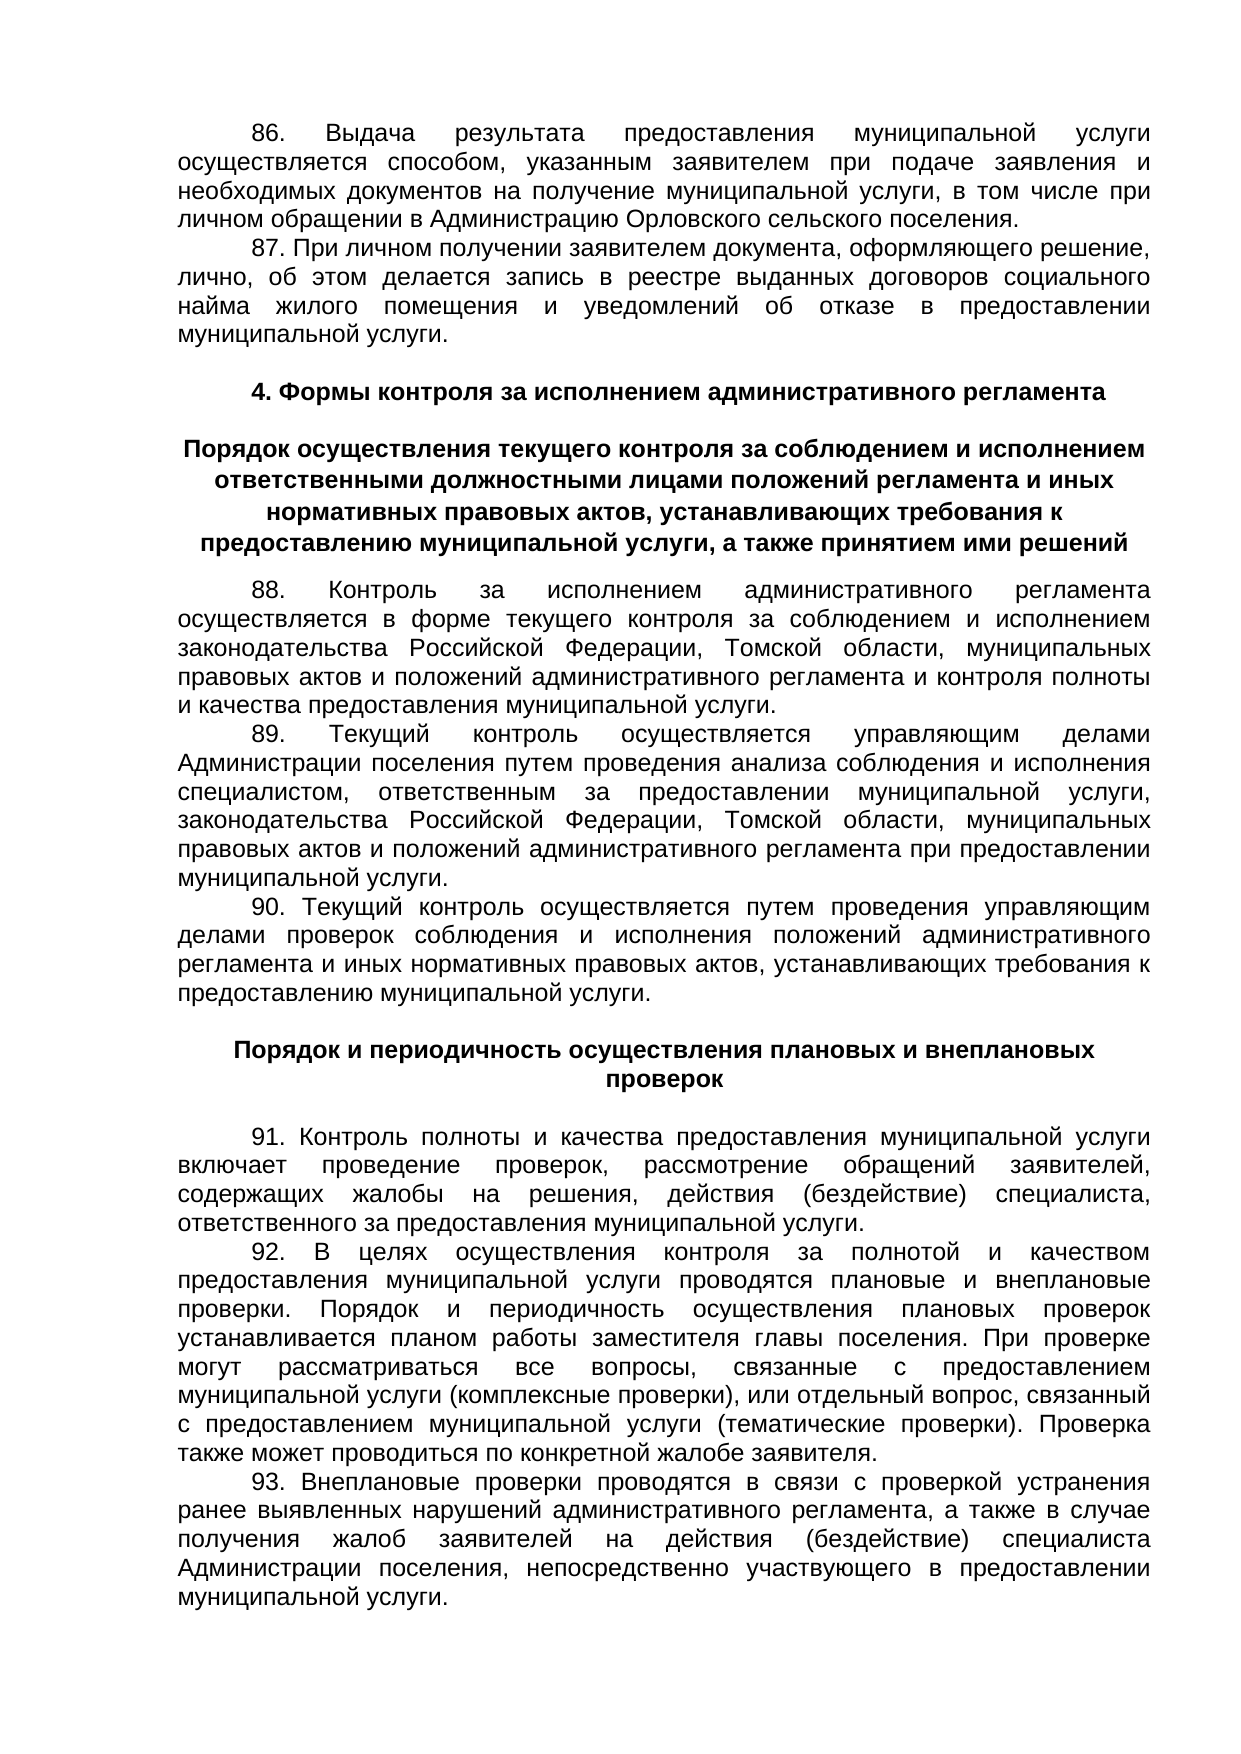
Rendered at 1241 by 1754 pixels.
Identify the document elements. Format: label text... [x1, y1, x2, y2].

text 88. Контроль за исполнением административного регламента осуществляется в форме текущего контроля за соблюдением и исполнением законодательства Российской Федерации, Томской области, муниципальных правовых актов и положений административного регламента и контроля полноты и качества предоставления муниципальной услуги. [177, 575, 1152, 719]
text 91. Контроль полноты и качества предоставления муниципальной услуги включает проведение проверок, рассмотрение обращений заявителей, содержащих жалобы на решения, действия (бездействие) специалиста, ответственного за предоставления муниципальной услуги. [177, 1121, 1152, 1236]
text 92. В целях осуществления контроля за полнотой и качеством предоставления муниципальной услуги проводятся плановые и внеплановые проверки. Порядок и периодичность осуществления плановых проверок устанавливается планом работы заместителя главы поселения. При проверке могут рассматриваться все вопросы, связанные с предоставлением муниципальной услуги (комплексные проверки), или отдельный вопрос, связанный с предоставлением муниципальной услуги (тематические проверки). Проверка также может проводиться по конкретной жалобе заявителя. [177, 1236, 1152, 1466]
text Порядок и периодичность осуществления плановых и внеплановых проверок [177, 1035, 1152, 1093]
text 90. Текущий контроль осуществляется путем проведения управляющим делами проверок соблюдения и исполнения положений административного регламента и иных нормативных правовых актов, устанавливающих требования к предоставлению муниципальной услуги. [177, 891, 1152, 1006]
text 4. Формы контроля за исполнением административного регламента [177, 377, 1152, 406]
text 86. Выдача результата предоставления муниципальной услуги осуществляется способом, указанным заявителем при подаче заявления и необходимых документов на получение муниципальной услуги, в том числе при личном обращении в Администрацию Орловского сельского поселения. [177, 118, 1152, 233]
text 89. Текущий контроль осуществляется управляющим делами Администрации поселения путем проведения анализа соблюдения и исполнения специалистом, ответственным за предоставлении муниципальной услуги, законодательства Российской Федерации, Томской области, муниципальных правовых актов и положений административного регламента при предоставлении муниципальной услуги. [177, 719, 1152, 891]
text 93. Внеплановые проверки проводятся в связи с проверкой устранения ранее выявленных нарушений административного регламента, а также в случае получения жалоб заявителей на действия (бездействие) специалиста Администрации поселения, непосредственно участвующего в предоставлении муниципальной услуги. [177, 1466, 1152, 1610]
text Порядок осуществления текущего контроля за соблюдением и исполнением ответственными должностными лицами положений регламента и иных нормативных правовых актов, устанавливающих требования к предоставлению муниципальной услуги, а также принятием ими решений [177, 434, 1152, 556]
text 87. При личном получении заявителем документа, оформляющего решение, лично, об этом делается запись в реестре выданных договоров социального найма жилого помещения и уведомлений об отказе в предоставлении муниципальной услуги. [177, 233, 1152, 348]
